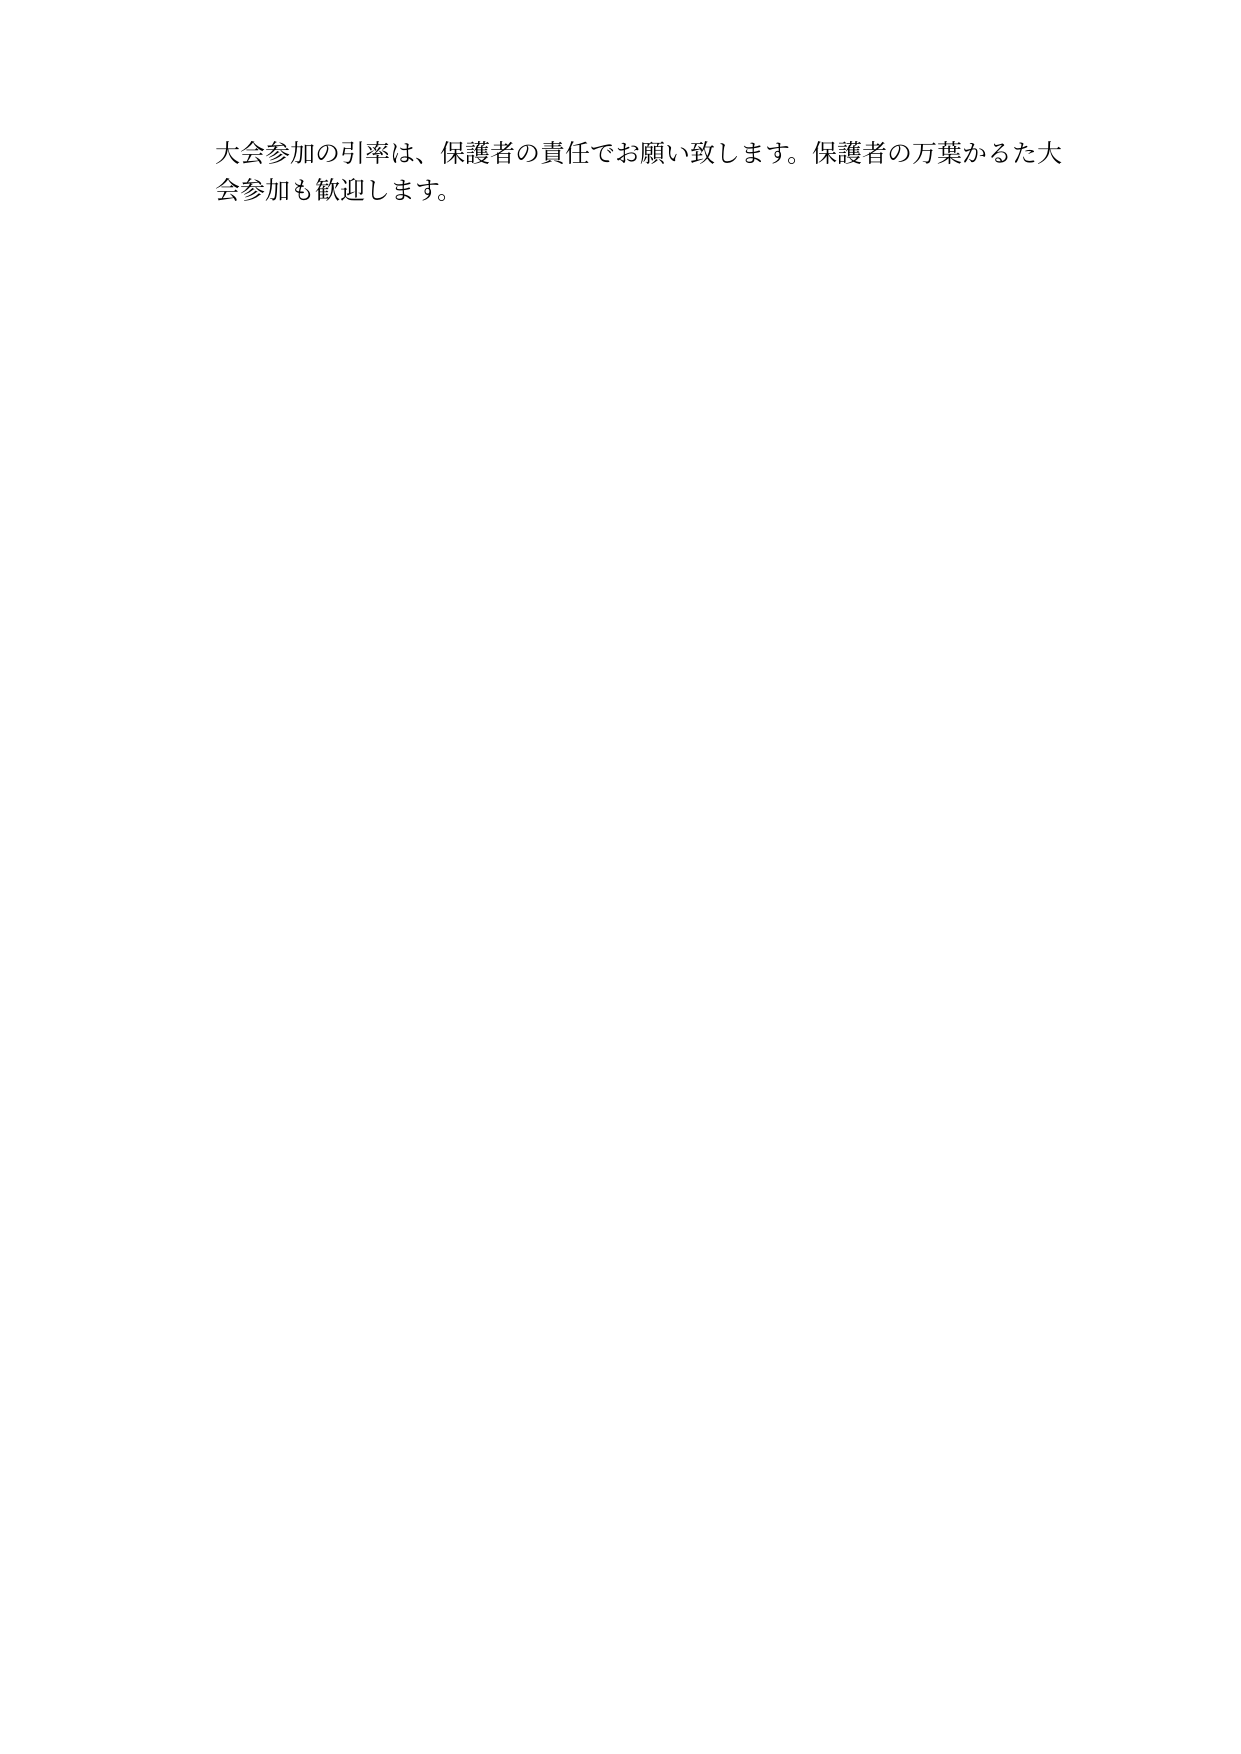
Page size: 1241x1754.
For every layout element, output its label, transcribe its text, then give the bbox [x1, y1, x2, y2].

list 大会参加の引率は、保護者の責任でお願い致します。保護者の万葉かるた大会参加も歓迎します。 [215, 133, 1063, 208]
